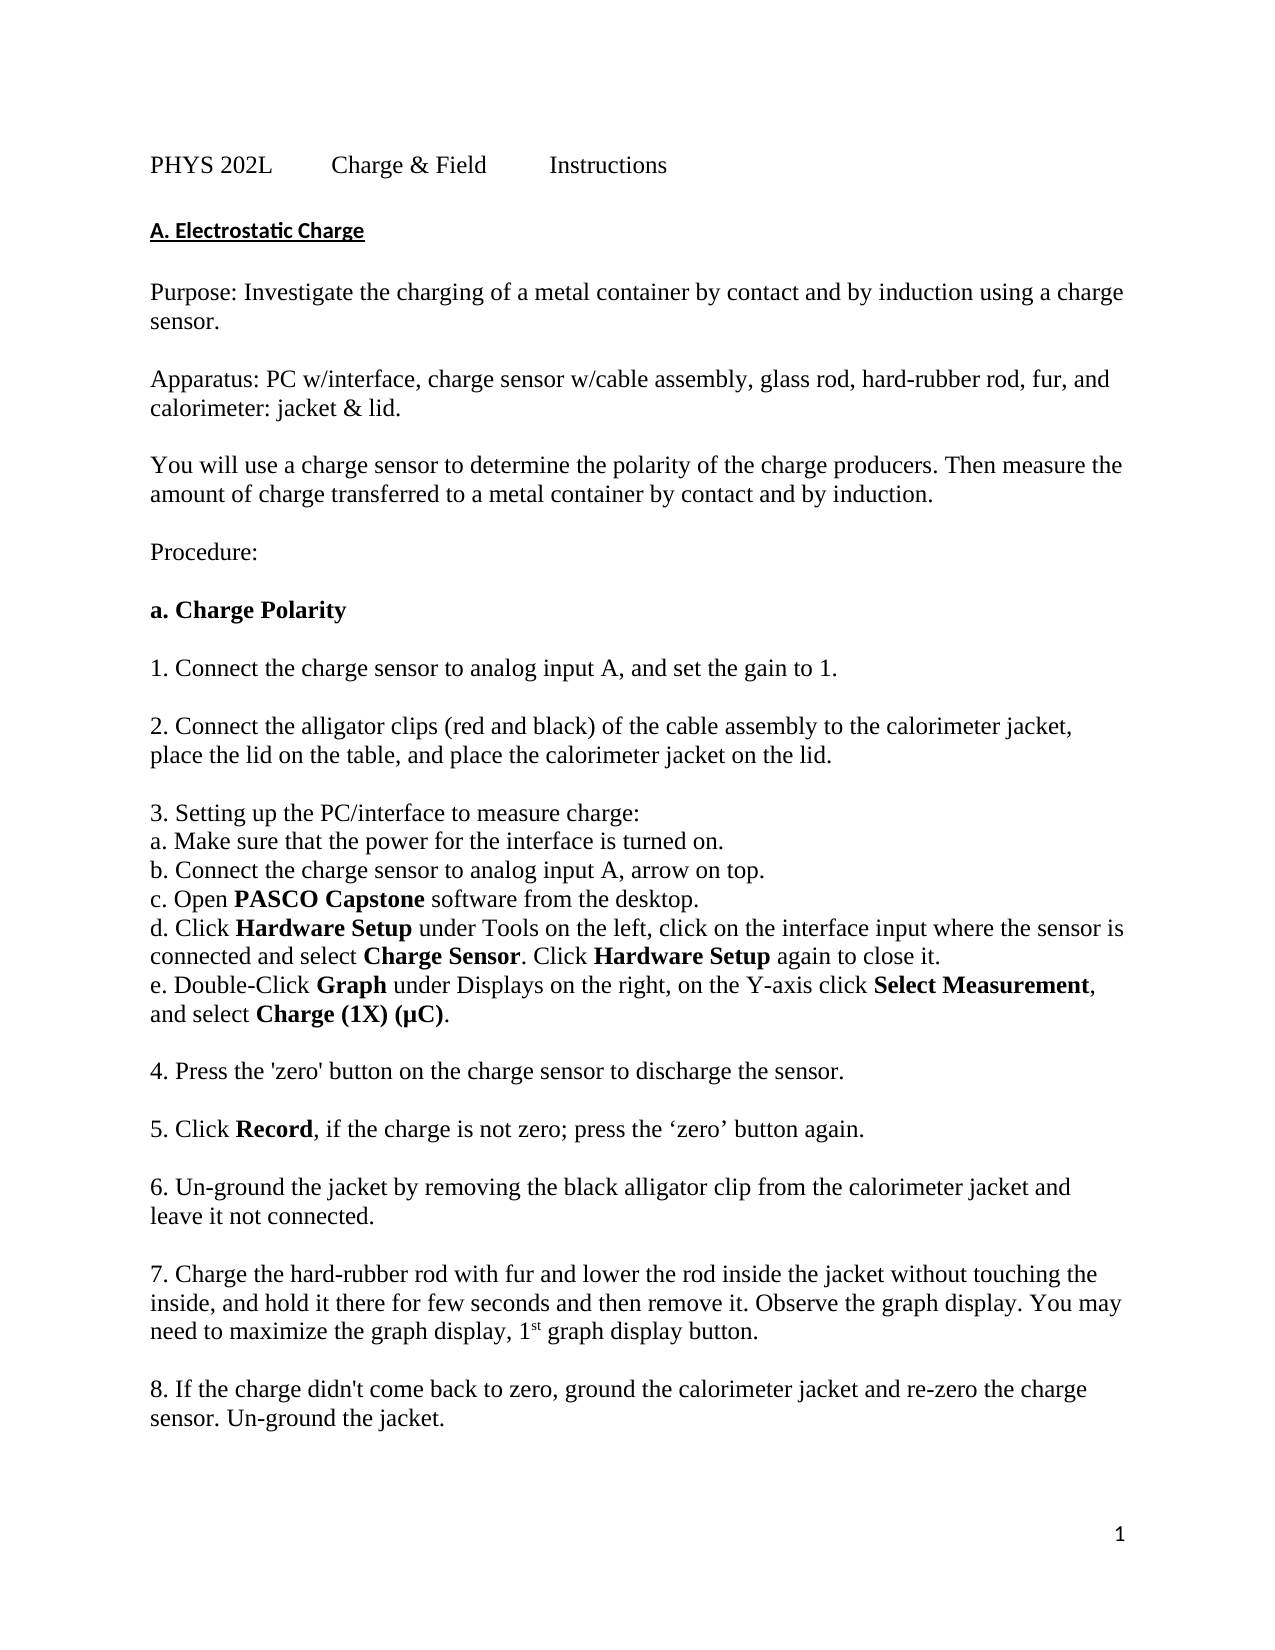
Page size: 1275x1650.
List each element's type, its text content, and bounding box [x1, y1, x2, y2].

text Purpose: Investigate the charging of a metal container by contact and by induction using a charge sensor. [150, 277, 1125, 335]
text a. Charge Polarity [150, 595, 1125, 624]
text 6. Un-ground the jacket by removing the black alligator clip from the calorimeter jacket and leave it not connected. [150, 1172, 1125, 1230]
text Procedure: [150, 537, 1125, 566]
text 3. Setting up the PC/interface to measure charge: a. Make sure that the power for the interface is turned on. b. Connect the charge sensor to analog input A, arrow on top. c. Open PASCO Capstone software from the desktop. d. Click Hardware Setup under Tools on the left, click on the interface input where the sensor is connected and select Charge Sensor. Click Hardware Setup again to close it. e. Double-Click Graph under Displays on the right, on the Y-axis click Select Measurement, and select Charge (1X) (µC). 4. Press the 'zero' button on the charge sensor to discharge the sensor. [150, 798, 1125, 1085]
text You will use a charge sensor to determine the polarity of the charge producers. Then measure the amount of charge transferred to a metal container by contact and by induction. [150, 451, 1125, 508]
text Apparatus: PC w/interface, charge sensor w/cable assembly, glass rod, hard-rubber rod, fur, and calorimeter: jacket & lid. [150, 364, 1125, 421]
text 1. Connect the charge sensor to analog input A, and set the gain to 1. [150, 653, 1125, 682]
text 8. If the charge didn't come back to zero, ground the calorimeter jacket and re-zero the charge sensor. Un-ground the jacket. [150, 1374, 1125, 1432]
text 2. Connect the alligator clips (red and black) of the cable assembly to the calorimeter jacket, place the lid on the table, and place the calorimeter jacket on the lid. [150, 711, 1125, 768]
text 5. Click Record, if the charge is not zero; press the ‘zero’ button again. [150, 1114, 1125, 1143]
text PHYS 202L Charge & Field Instructions A. Electrostatic Charge [150, 150, 1125, 244]
text 7. Charge the hard-rubber rod with fur and lower the rod inside the jacket without touching the inside, and hold it there for few seconds and then remove it. Observe the graph display. You may need to maximize the graph display, 1st graph display button. [150, 1259, 1125, 1345]
